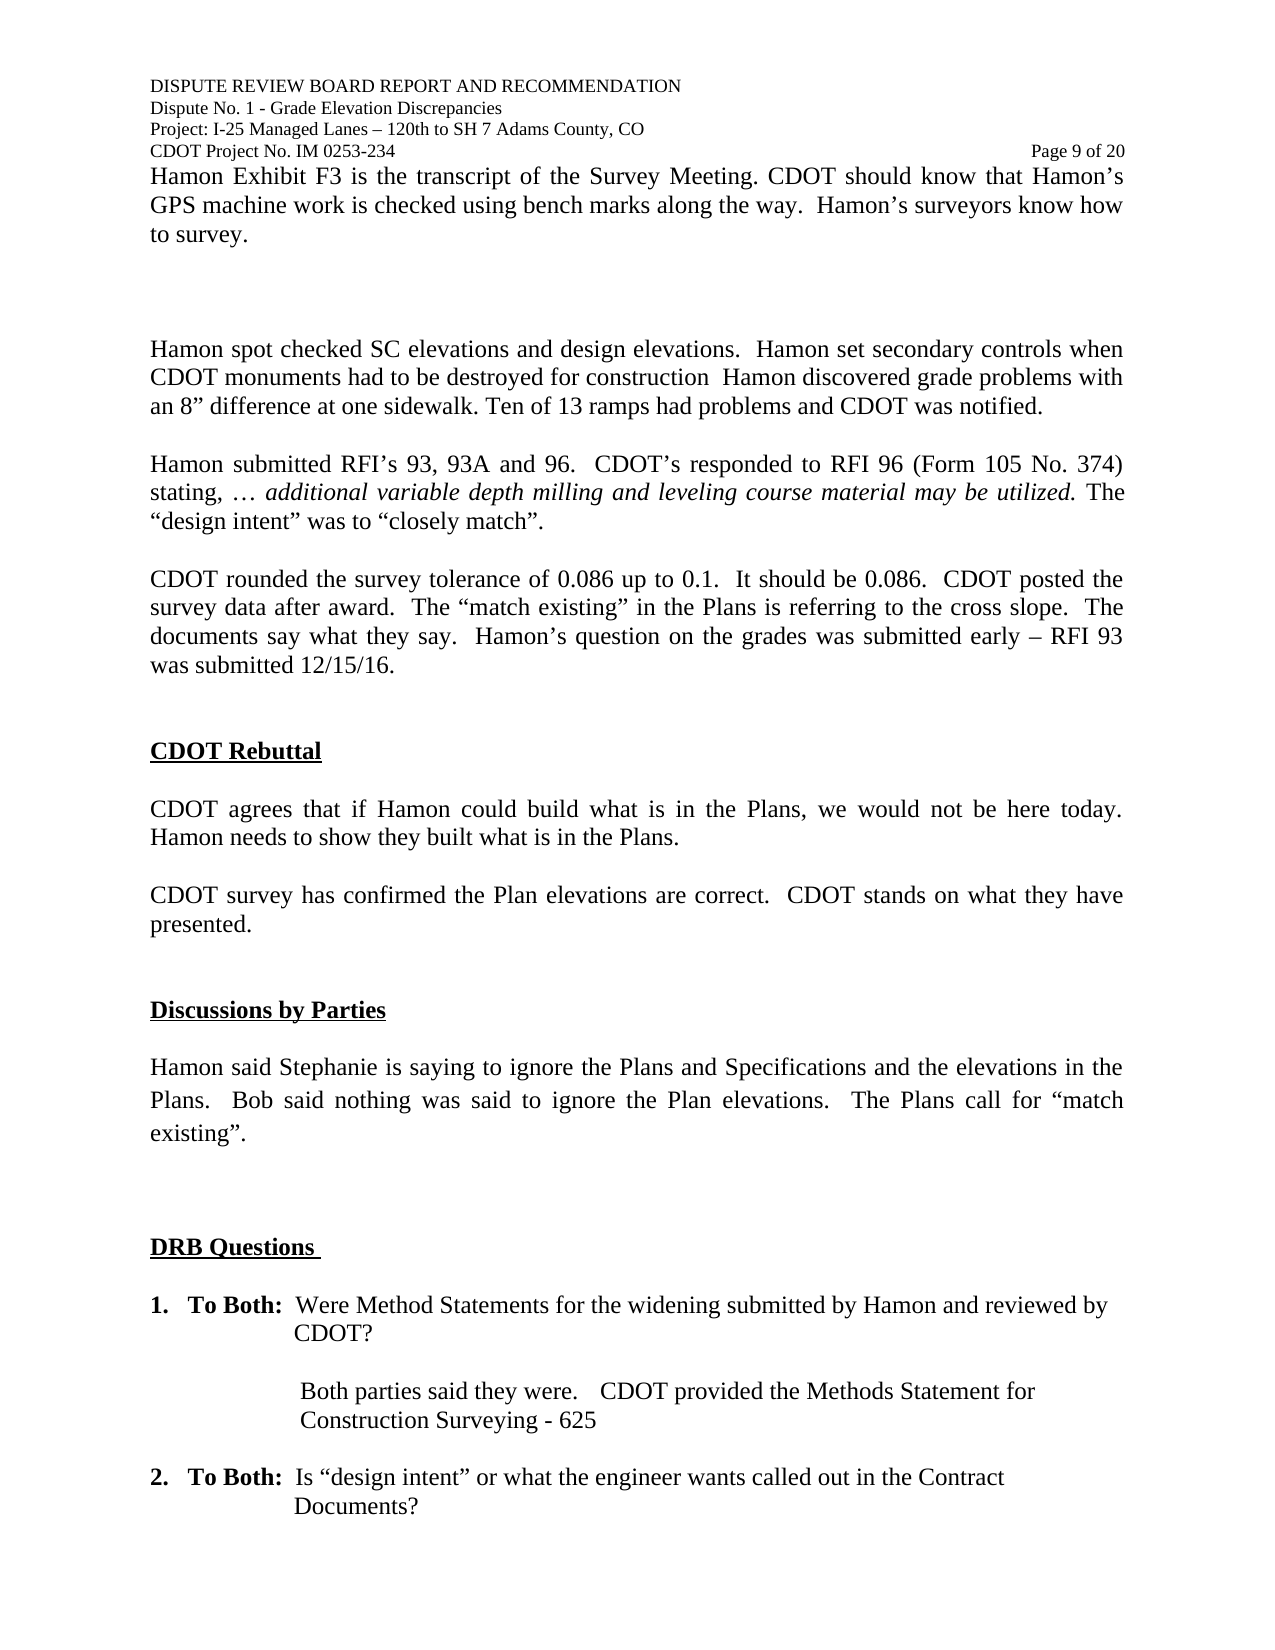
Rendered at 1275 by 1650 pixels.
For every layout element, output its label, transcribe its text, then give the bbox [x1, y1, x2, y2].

list To Both: Were Method Statements for the widening submitted by Hamon and reviewed by [150, 1290, 1125, 1318]
text DRB Questions [150, 1232, 1125, 1261]
text Discussions by Parties [150, 995, 1125, 1024]
text Hamon Exhibit F3 is the transcript of the Survey Meeting. CDOT should know that Hamon’s GPS machine work is checked using bench marks along the way. Hamon’s surveyors know how to survey. [150, 161, 1125, 247]
text Hamon submitted RFI’s 93, 93A and 96. CDOT’s responded to RFI 96 (Form 105 No. 374) stating, … additional variable depth milling and leveling course material may be utilized. The “design intent” was to “closely match”. [150, 449, 1125, 535]
text CDOT rounded the survey tolerance of 0.086 up to 0.1. It should be 0.086. CDOT posted the survey data after award. The “match existing” in the Plans is referring to the cross slope. The documents say what they say. Hamon’s question on the grades was submitted early – RFI 93 was submitted 12/15/16. [150, 564, 1125, 679]
text Hamon said Stephanie is saying to ignore the Plans and Specifications and the elevations in the Plans. Bob said nothing was said to ignore the Plan elevations. The Plans call for “match existing”. [150, 1052, 1125, 1147]
text Hamon spot checked SC elevations and design elevations. Hamon set secondary controls when CDOT monuments had to be destroyed for construction Hamon discovered grade problems with an 8” difference at one sidewalk. Ten of 13 ramps had problems and CDOT was notified. [150, 334, 1125, 420]
list CDOT? [187, 1318, 1125, 1347]
list Both parties said they were. CDOT provided the Methods Statement for Construction Surveying - 625 [300, 1376, 1125, 1433]
list Documents? [187, 1491, 1125, 1520]
text CDOT Rebuttal [150, 736, 1125, 765]
list To Both: Is “design intent” or what the engineer wants called out in the Contract [150, 1462, 1125, 1491]
text CDOT survey has confirmed the Plan elevations are correct. CDOT stands on what they have presented. [150, 880, 1125, 937]
text CDOT agrees that if Hamon could build what is in the Plans, we would not be here today. Hamon needs to show they built what is in the Plans. [150, 794, 1125, 851]
